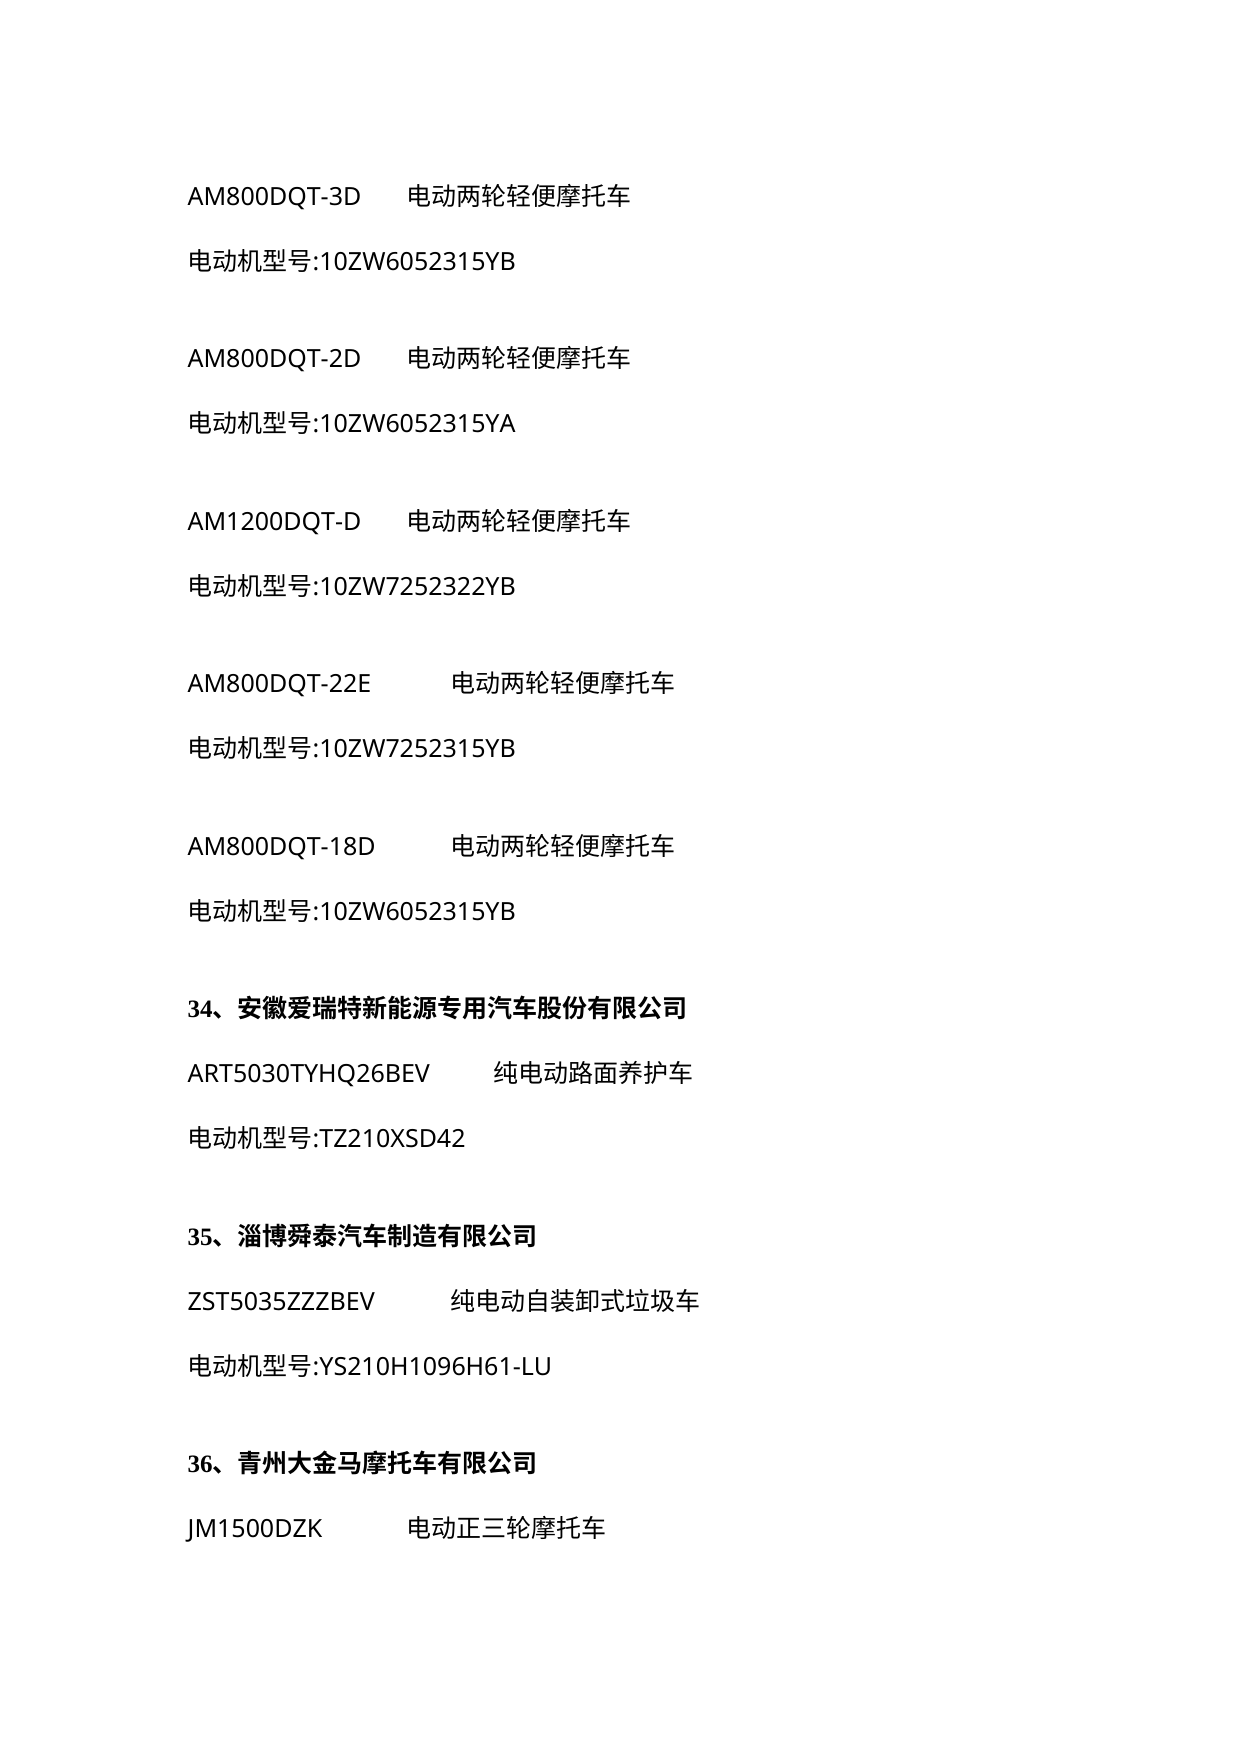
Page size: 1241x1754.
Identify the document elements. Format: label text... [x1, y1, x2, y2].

text AM800DQT-18D 电动两轮轻便摩托车 [187, 812, 1053, 877]
text 35、淄博舜泰汽车制造有限公司 [187, 1202, 1053, 1267]
text 电动机型号:10ZW6052315YB [187, 227, 1053, 292]
text ZST5035ZZZBEV 纯电动自装卸式垃圾车 [187, 1267, 1053, 1332]
text 电动机型号:10ZW7252315YB [187, 714, 1053, 779]
text 电动机型号:TZ210XSD42 [187, 1104, 1053, 1169]
text AM800DQT-2D 电动两轮轻便摩托车 [187, 324, 1053, 389]
text AM800DQT-3D 电动两轮轻便摩托车 [187, 162, 1053, 227]
text JM1500DZK 电动正三轮摩托车 [187, 1494, 1053, 1559]
text 电动机型号:10ZW7252322YB [187, 552, 1053, 617]
text 34、安徽爱瑞特新能源专用汽车股份有限公司 [187, 974, 1053, 1039]
text 电动机型号:YS210H1096H61-LU [187, 1332, 1053, 1397]
text AM1200DQT-D 电动两轮轻便摩托车 [187, 487, 1053, 552]
text 36、青州大金马摩托车有限公司 [187, 1429, 1053, 1494]
text 电动机型号:10ZW6052315YB [187, 877, 1053, 942]
text AM800DQT-22E 电动两轮轻便摩托车 [187, 649, 1053, 714]
text 电动机型号:10ZW6052315YA [187, 389, 1053, 454]
text ART5030TYHQ26BEV 纯电动路面养护车 [187, 1039, 1053, 1104]
